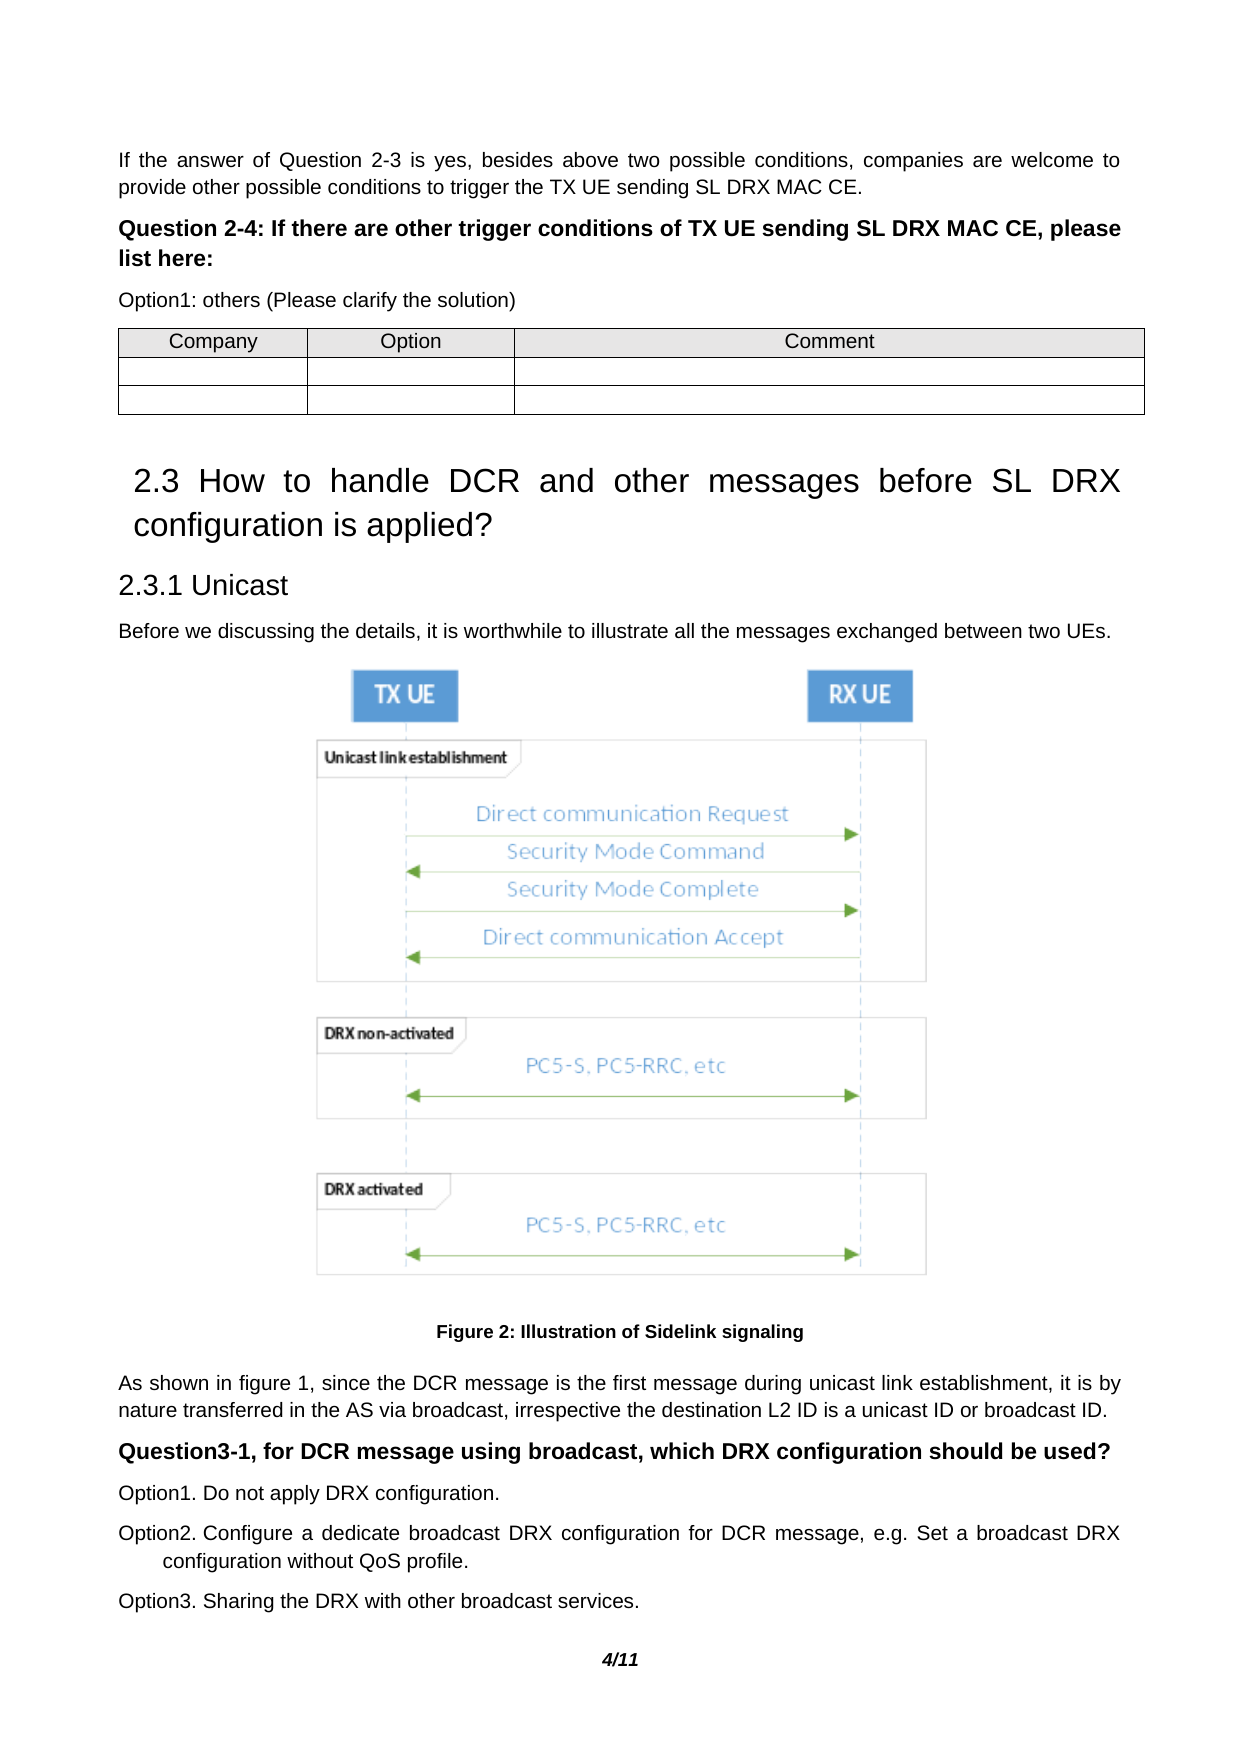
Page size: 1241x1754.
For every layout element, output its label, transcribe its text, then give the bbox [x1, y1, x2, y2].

subtitle 2.3.1 Unicast [118, 568, 1122, 602]
text Option1: others (Please clarify the solution) [118, 288, 1122, 312]
list Configure a dedicate broadcast DRX configuration for DCR message, e.g. Set a broadcast DRX configuration without QoS profile. [118, 1521, 1122, 1572]
table_header Company [119, 329, 307, 357]
subtitle Question 2-4: If there are other trigger conditions of TX UE sending SL DRX MAC CE, please list here: [118, 215, 1122, 272]
table_cell [119, 358, 307, 385]
text Figure 2: Illustration of Sidelink signaling [118, 1321, 1122, 1343]
table_header Comment [515, 329, 1144, 357]
list Sharing the DRX with other broadcast services. [118, 1588, 1122, 1612]
table_cell [119, 386, 307, 414]
table_header Option [308, 329, 514, 357]
text If the answer of Question 2-3 is yes, besides above two possible conditions, companies are welcome to provide other possible conditions to trigger the TX UE sending SL DRX MAC CE. [118, 148, 1122, 199]
table_cell [308, 358, 514, 385]
list Do not apply DRX configuration. [118, 1481, 1122, 1505]
text As shown in figure 1, since the DCR message is the first message during unicast link establishment, it is by nature transferred in the AS via broadcast, irrespective the destination L2 ID is a unicast ID or broadcast ID. [118, 1371, 1122, 1422]
table_cell [515, 358, 1144, 385]
subtitle Question3-1, for DCR message using broadcast, which DRX configuration should be used? [118, 1438, 1122, 1465]
table_cell [308, 386, 514, 414]
table_cell [515, 386, 1144, 414]
text Before we discussing the details, it is worthwhile to illustrate all the messages exchanged between two UEs. [118, 619, 1122, 643]
subtitle 2.3 How to handle DCR and other messages before SL DRX configuration is applied? [133, 461, 1122, 544]
